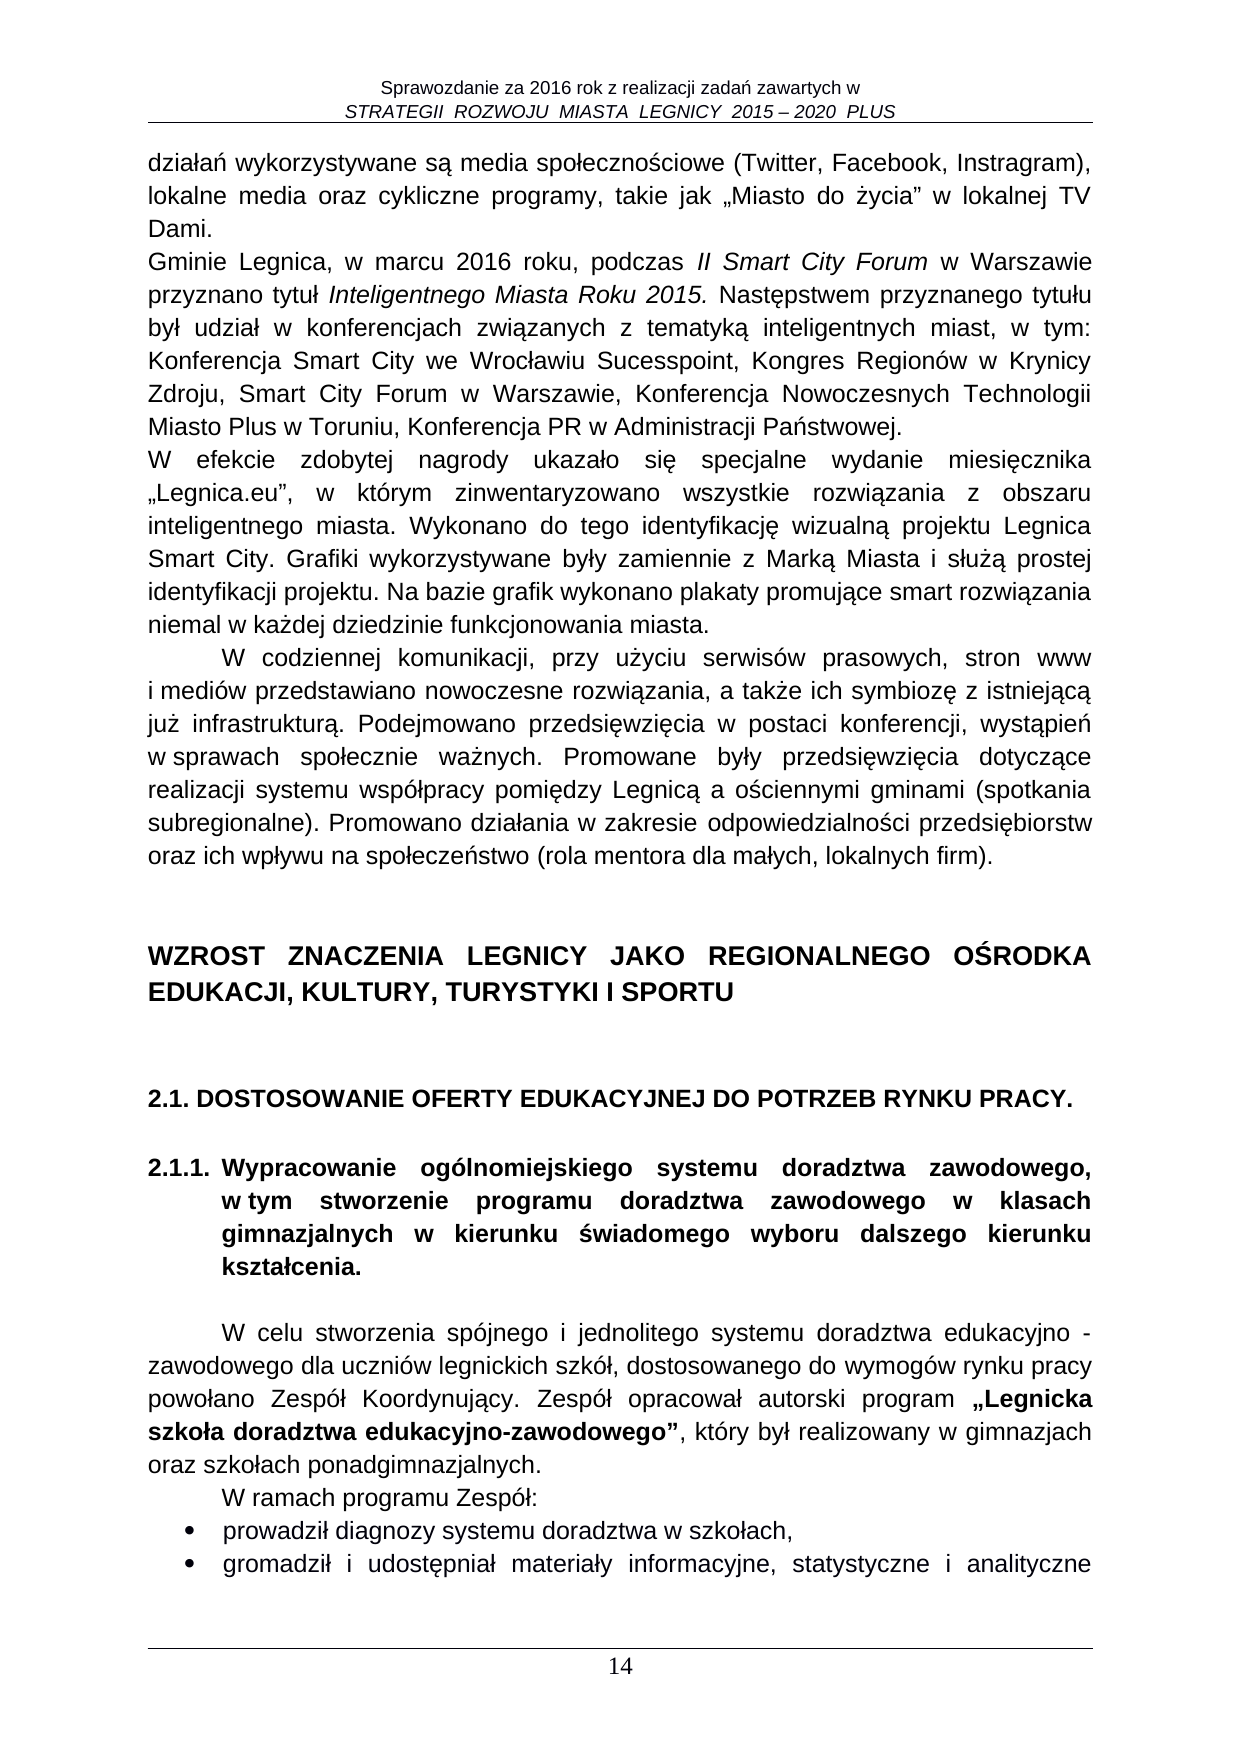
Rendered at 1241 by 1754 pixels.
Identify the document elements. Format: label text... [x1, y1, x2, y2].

text Gminie Legnica, w marcu 2016 roku, podczas II Smart City Forum w Warszawie przyznano tytuł Inteligentnego Miasta Roku 2015. Następstwem przyznanego tytułu był udział w konferencjach związanych z tematyką inteligentnych miast, w tym: Konferencja Smart City we Wrocławiu Sucesspoint, Kongres Regionów w Krynicy Zdroju, Smart City Forum w Warszawie, Konferencja Nowoczesnych Technologii Miasto Plus w Toruniu, Konferencja PR w Administracji Państwowej. [148, 247, 1093, 441]
text 2.1. DOSTOSOWANIE OFERTY EDUKACYJNEJ DO POTRZEB RYNKU PRACY. [148, 1084, 1093, 1113]
text W celu stworzenia spójnego i jednolitego systemu doradztwa edukacyjno - zawodowego dla uczniów legnickich szkół, dostosowanego do wymogów rynku pracy powołano Zespół Koordynujący. Zespół opracował autorski program „Legnicka szkoła doradztwa edukacyjno-zawodowego”, który był realizowany w gimnazjach oraz szkołach ponadgimnazjalnych. [148, 1318, 1093, 1479]
text W codziennej komunikacji, przy użyciu serwisów prasowych, stron www i mediów przedstawiano nowoczesne rozwiązania, a także ich symbiozę z istniejącą już infrastrukturą. Podejmowano przedsięwzięcia w postaci konferencji, wystąpień w sprawach społecznie ważnych. Promowane były przedsięwzięcia dotyczące realizacji systemu współpracy pomiędzy Legnicą a ościennymi gminami (spotkania subregionalne). Promowano działania w zakresie odpowiedzialności przedsiębiorstw oraz ich wpływu na społeczeństwo (rola mentora dla małych, lokalnych firm). [148, 643, 1093, 870]
text 2.1.1. Wypracowanie ogólnomiejskiego systemu doradztwa zawodowego, w tym stworzenie programu doradztwa zawodowego w klasach gimnazjalnych w kierunku świadomego wyboru dalszego kierunku kształcenia. [148, 1153, 1093, 1281]
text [148, 148, 1093, 242]
list prowadził diagnozy systemu doradztwa w szkołach, [185, 1516, 1093, 1545]
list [185, 1549, 1093, 1578]
text W ramach programu Zespół: [148, 1483, 1093, 1512]
text W efekcie zdobytej nagrody ukazało się specjalne wydanie miesięcznika „Legnica.eu”, w którym zinwentaryzowano wszystkie rozwiązania z obszaru inteligentnego miasta. Wykonano do tego identyfikację wizualną projektu Legnica Smart City. Grafiki wykorzystywane były zamiennie z Marką Miasta i służą prostej identyfikacji projektu. Na bazie grafik wykonano plakaty promujące smart rozwiązania niemal w każdej dziedzinie funkcjonowania miasta. [148, 445, 1093, 639]
text WZROST ZNACZENIA LEGNICY JAKO REGIONALNEGO OŚRODKA EDUKACJI, KULTURY, TURYSTYKI I SPORTU [148, 940, 1093, 1007]
